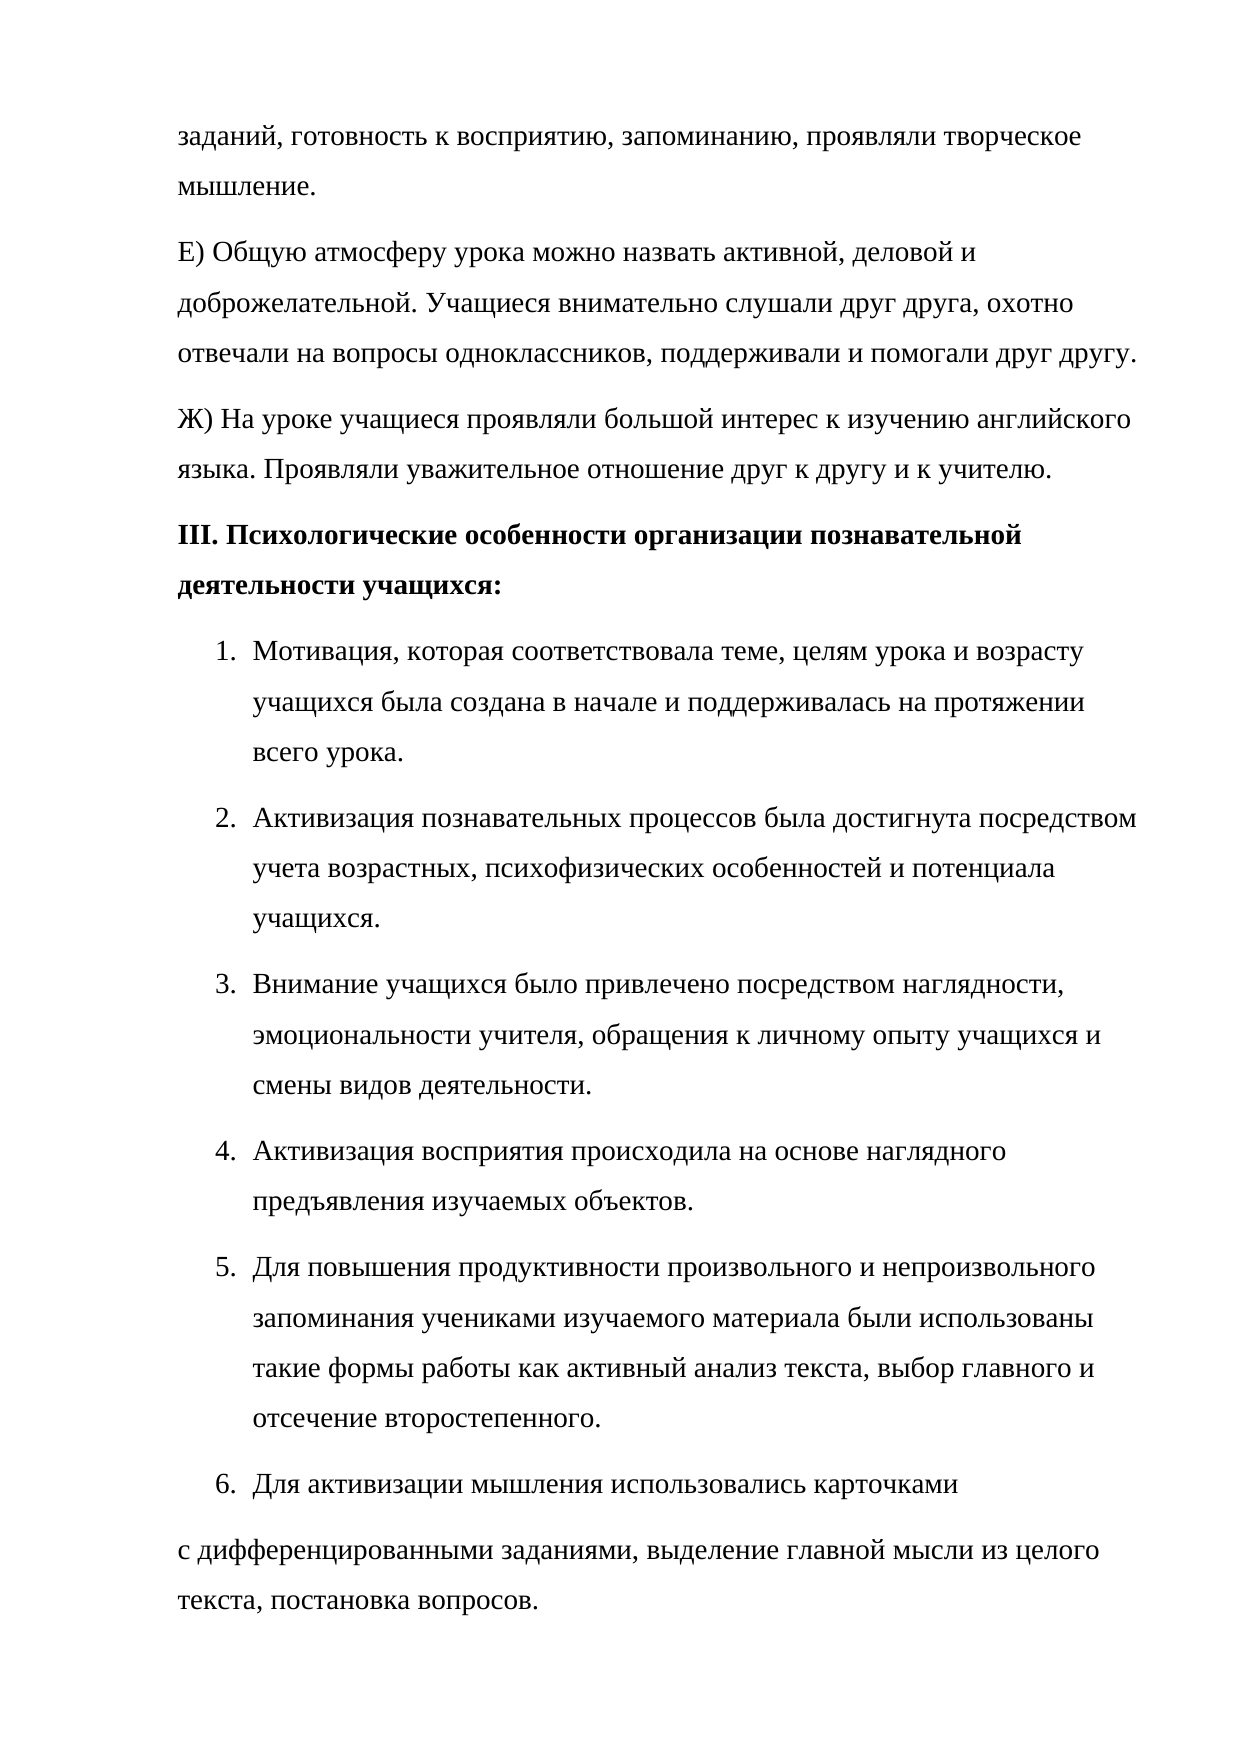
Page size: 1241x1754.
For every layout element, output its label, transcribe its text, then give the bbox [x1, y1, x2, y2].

text с дифференцированными заданиями, выделение главной мысли из целого текста, постановка вопросов. [177, 1532, 1152, 1616]
list Мотивация, которая соответствовала теме, целям урока и возрасту учащихся была создана в начале и поддерживалась на протяжении всего урока. [215, 633, 1152, 768]
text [177, 118, 1152, 202]
list Для повышения продуктивности произвольного и непроизвольного запоминания учениками изучаемого материала были использованы такие формы работы как активный анализ текста, выбор главного и отсечение второстепенного. [215, 1249, 1152, 1434]
text Ж) На уроке учащиеся проявляли большой интерес к изучению английского языка. Проявляли уважительное отношение друг к другу и к учителю. [177, 401, 1152, 485]
list Внимание учащихся было привлечено посредством наглядности, эмоциональности учителя, обращения к личному опыту учащихся и смены видов деятельности. [215, 967, 1152, 1101]
text Е) Общую атмосферу урока можно назвать активной, деловой и доброжелательной. Учащиеся внимательно слушали друг друга, охотно отвечали на вопросы одноклассников, поддерживали и помогали друг другу. [177, 234, 1152, 368]
list Для активизации мышления использовались карточками [215, 1466, 1152, 1500]
text III. Психологические особенности организации познавательной деятельности учащихся: [177, 517, 1152, 601]
list Активизация познавательных процессов была достигнута посредством учета возрастных, психофизических особенностей и потенциала учащихся. [215, 800, 1152, 934]
list Активизация восприятия происходила на основе наглядного предъявления изучаемых объектов. [215, 1133, 1152, 1217]
